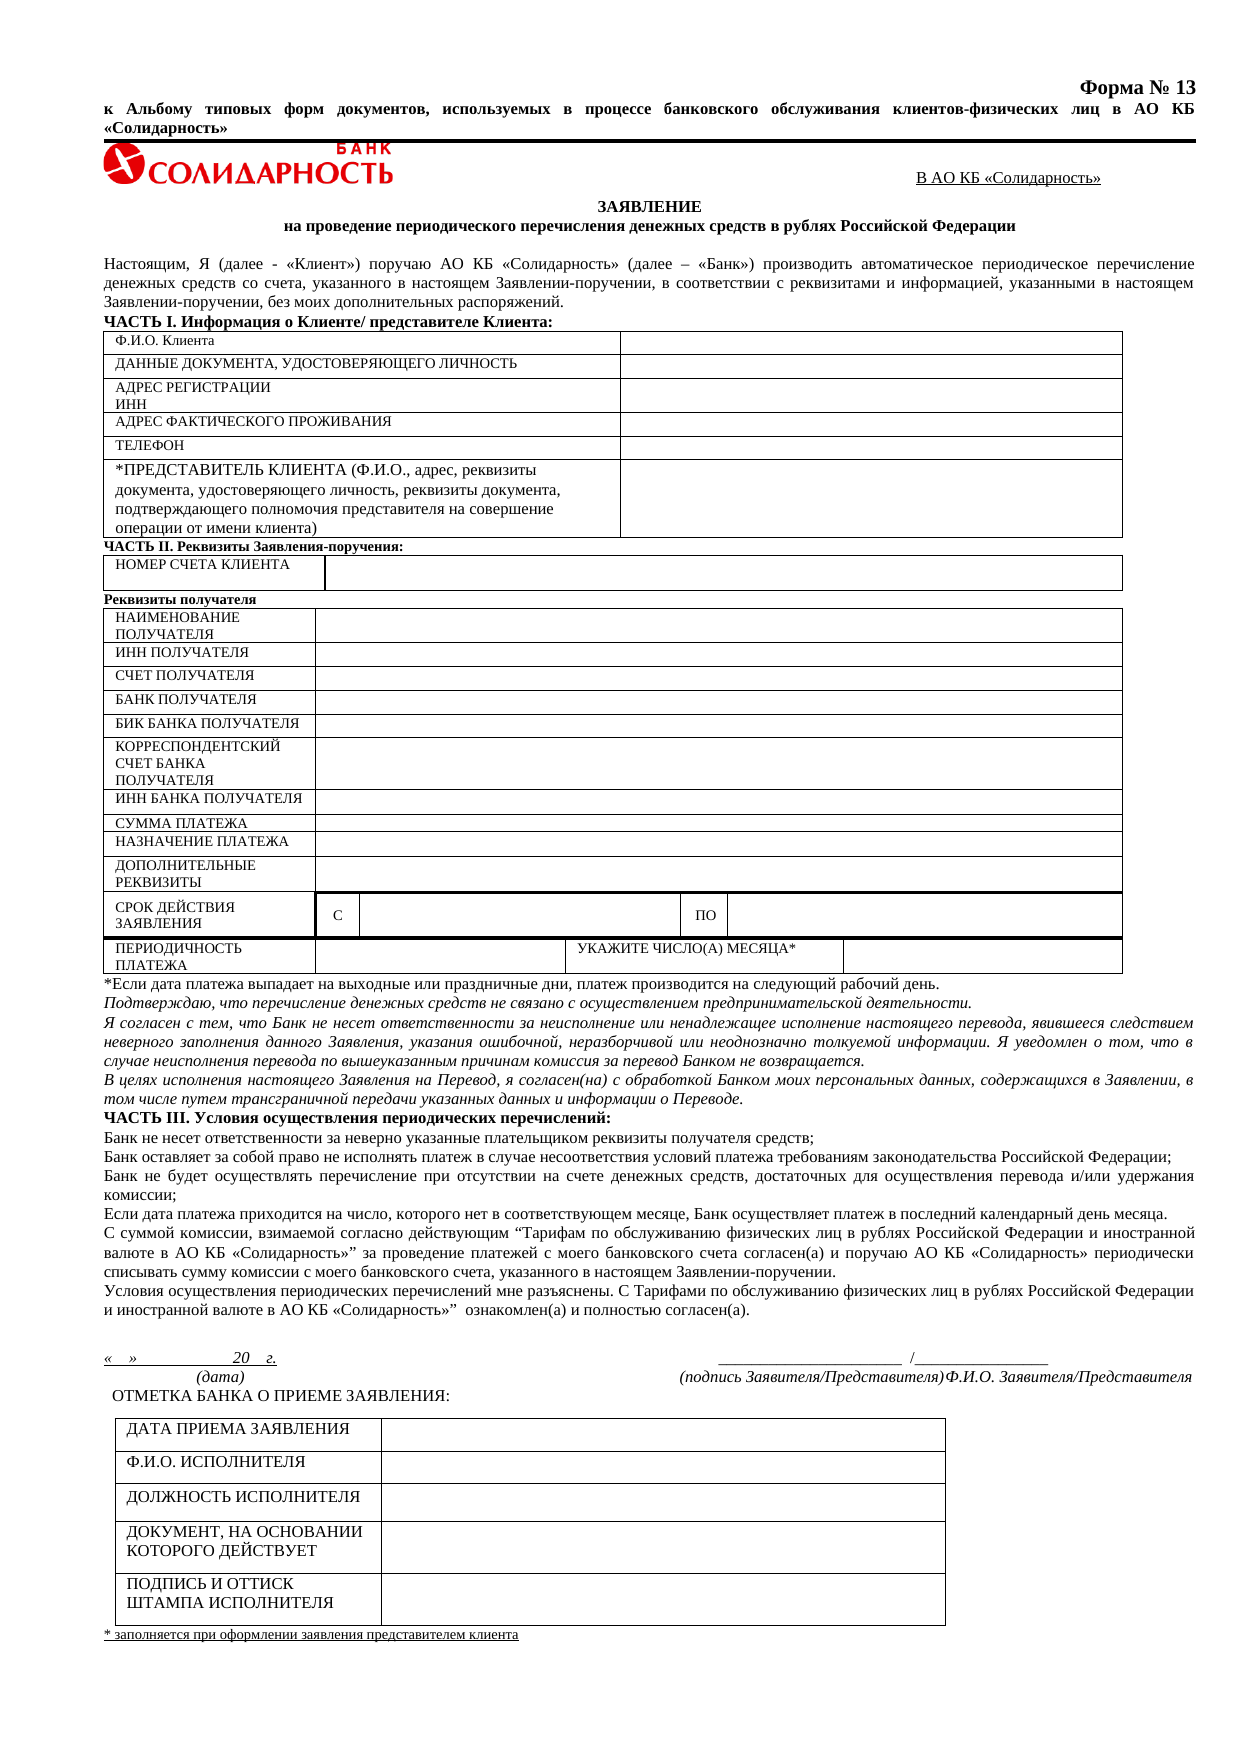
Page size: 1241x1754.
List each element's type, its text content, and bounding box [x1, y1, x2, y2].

table_cell [316, 832, 1122, 856]
table_header [316, 609, 1122, 642]
text Реквизиты получателя [103, 591, 1196, 608]
table_cell [844, 940, 1122, 973]
text С суммой комиссии, взимаемой согласно действующим “Тарифам по обслуживанию физических лиц в рублях Российской Федерации и иностранной валюте в АО КБ «Солидарность»” за проведение платежей с моего банковского счета согласен(а) и поручаю АО КБ «Солидарность» периодически списывать сумму комиссии с моего банковского счета, указанного в настоящем Заявлении-поручении. [103, 1223, 1196, 1281]
text ЧАСТЬ II. Реквизиты Заявления-поручения: [103, 538, 1196, 554]
table_header [382, 1419, 945, 1451]
table_cell СУММА ПЛАТЕЖА [104, 815, 315, 831]
text Подтверждаю, что перечисление денежных средств не связано с осуществлением предпринимательской деятельности. [103, 993, 1196, 1012]
table_cell ПОДПИСЬ И ОТТИСК ШТАМПА ИСПОЛНИТЕЛЯ [116, 1574, 381, 1624]
table_cell [316, 667, 1122, 690]
table_cell АДРЕС ФАКТИЧЕСКОГО ПРОЖИВАНИЯ [104, 413, 620, 436]
table_cell С [317, 894, 359, 936]
table_cell ТЕЛЕФОН [104, 437, 620, 459]
text « » 20 г. ______________________ /________________ [103, 1348, 1196, 1367]
table_cell КОРРЕСПОНДЕНТСКИЙ СЧЕТ БАНКА ПОЛУЧАТЕЛЯ [104, 738, 315, 788]
text ЧАСТЬ I. Информация о Клиенте/ представителе Клиента: [103, 311, 1196, 331]
text ОТМЕТКА БАНКА О ПРИЕМЕ ЗАЯВЛЕНИЯ: [103, 1386, 1196, 1405]
table_cell [316, 790, 1122, 813]
table_cell ДОПОЛНИТЕЛЬНЫЕ РЕКВИЗИТЫ [104, 857, 315, 891]
text Банк оставляет за собой право не исполнять платеж в случае несоответствия условий платежа требованиям законодательства Российской Федерации; [103, 1147, 1211, 1166]
table_header [326, 556, 1122, 590]
table_cell *ПРЕДСТАВИТЕЛЬ КЛИЕНТА (Ф.И.О., адрес, реквизиты документа, удостоверяющего личность, реквизиты документа, подтверждающего полномочия представителя на совершение операции от имени клиента) [104, 460, 620, 537]
table_cell [360, 894, 680, 936]
subtitle Форма № 13 [103, 75, 1196, 99]
subtitle к Альбому типовых форм документов, используемых в процессе банковского обслуживания клиентов-физических лиц в АО КБ «Солидарность» [103, 99, 1196, 142]
table_cell [316, 815, 1122, 831]
text ЧАСТЬ III. Условия осуществления периодических перечислений: [103, 1108, 1196, 1127]
table_cell ДОКУМЕНТ, НА ОСНОВАНИИ КОТОРОГО ДЕЙСТВУЕТ [116, 1522, 381, 1573]
text Условия осуществления периодических перечислений мне разъяснены. С Тарифами по обслуживанию физических лиц в рублях Российской Федерации и иностранной валюте в АО КБ «Солидарность»” ознакомлен(а) и полностью согласен(а). [103, 1281, 1196, 1319]
table_cell [316, 715, 1122, 737]
text *Если дата платежа выпадает на выходные или праздничные дни, платеж производится на следующий рабочий день. [103, 974, 1196, 993]
table_cell СРОК ДЕЙСТВИЯ ЗАЯВЛЕНИЯ [104, 892, 314, 936]
text ЗАЯВЛЕНИЕ на проведение периодического перечисления денежных средств в рублях Российской Федерации [103, 196, 1196, 235]
table_header Ф.И.О. Клиента [104, 332, 620, 354]
table_cell [316, 643, 1122, 666]
table_cell [382, 1522, 945, 1573]
table_header НАИМЕНОВАНИЕ ПОЛУЧАТЕЛЯ [104, 609, 315, 642]
text Банк не несет ответственности за неверно указанные плательщиком реквизиты получателя средств; [103, 1127, 1196, 1147]
table_cell БИК БАНКА ПОЛУЧАТЕЛЯ [104, 715, 315, 737]
text Я согласен с тем, что Банк не несет ответственности за неисполнение или ненадлежащее исполнение настоящего перевода, явившееся следствием неверного заполнения данного Заявления, указания ошибочной, неразборчивой или неоднозначно толкуемой информации. Я уведомлен о том, что в случае неисполнения перевода по вышеуказанным причинам комиссия за перевод Банком не возвращается. [103, 1012, 1196, 1070]
table_cell ДОЛЖНОСТЬ ИСПОЛНИТЕЛЯ [116, 1484, 381, 1521]
picture [103, 142, 393, 184]
text В целях исполнения настоящего Заявления на Перевод, я согласен(на) с обработкой Банком моих персональных данных, содержащихся в Заявлении, в том числе путем трансграничной передачи указанных данных и информации о Переводе. [103, 1070, 1196, 1108]
table_cell [621, 355, 1122, 378]
table_cell [316, 691, 1122, 713]
text В АО КБ «Солидарность» [103, 143, 1196, 187]
table_cell [621, 413, 1122, 436]
table_cell ИНН ПОЛУЧАТЕЛЯ [104, 643, 315, 666]
table_header [621, 332, 1122, 354]
table_cell [728, 894, 1122, 936]
table_cell Ф.И.О. ИСПОЛНИТЕЛЯ [116, 1452, 381, 1483]
table_cell [382, 1574, 945, 1624]
table_cell АДРЕС РЕГИСТРАЦИИ ИНН [104, 379, 620, 412]
table_cell ИНН БАНКА ПОЛУЧАТЕЛЯ [104, 790, 315, 813]
table_cell НАЗНАЧЕНИЕ ПЛАТЕЖА [104, 832, 315, 856]
table_header НОМЕР СЧЕТА КЛИЕНТА [104, 556, 324, 590]
table_cell [316, 738, 1122, 788]
text Настоящим, Я (далее - «Клиент») поручаю АО КБ «Солидарность» (далее – «Банк») производить автоматическое периодическое перечисление денежных средств со счета, указанного в настоящем Заявлении-поручении, в соответствии с реквизитами и информацией, указанными в настоящем Заявлении-поручении, без моих дополнительных распоряжений. [103, 254, 1196, 311]
table_header ДАТА ПРИЕМА ЗАЯВЛЕНИЯ [116, 1419, 381, 1451]
table_cell [621, 460, 1122, 537]
text * заполняется при оформлении заявления представителем клиента [103, 1626, 1196, 1642]
table_cell [316, 940, 565, 973]
text Если дата платежа приходится на число, которого нет в соответствующем месяце, Банк осуществляет платеж в последний календарный день месяца. [103, 1204, 1196, 1223]
table_cell [621, 437, 1122, 459]
table_cell [382, 1452, 945, 1483]
table_cell ПО [681, 894, 727, 936]
table_cell [316, 857, 1122, 891]
table_cell БАНК ПОЛУЧАТЕЛЯ [104, 691, 315, 713]
text Банк не будет осуществлять перечисление при отсутствии на счете денежных средств, достаточных для осуществления перевода и/или удержания комиссии; [103, 1166, 1196, 1204]
table_cell ПЕРИОДИЧНОСТЬ ПЛАТЕЖА [104, 940, 315, 973]
table_cell [621, 379, 1122, 412]
table_cell СЧЕТ ПОЛУЧАТЕЛЯ [104, 667, 315, 690]
table_cell УКАЖИТЕ ЧИСЛО(А) МЕСЯЦА* [566, 940, 843, 973]
table_cell ДАННЫЕ ДОКУМЕНТА, УДОСТОВЕРЯЮЩЕГО ЛИЧНОСТЬ [104, 355, 620, 378]
text (дата) (подпись Заявителя/Представителя) Ф.И.О. Заявителя/Представителя [103, 1367, 1196, 1386]
table_cell [382, 1484, 945, 1521]
